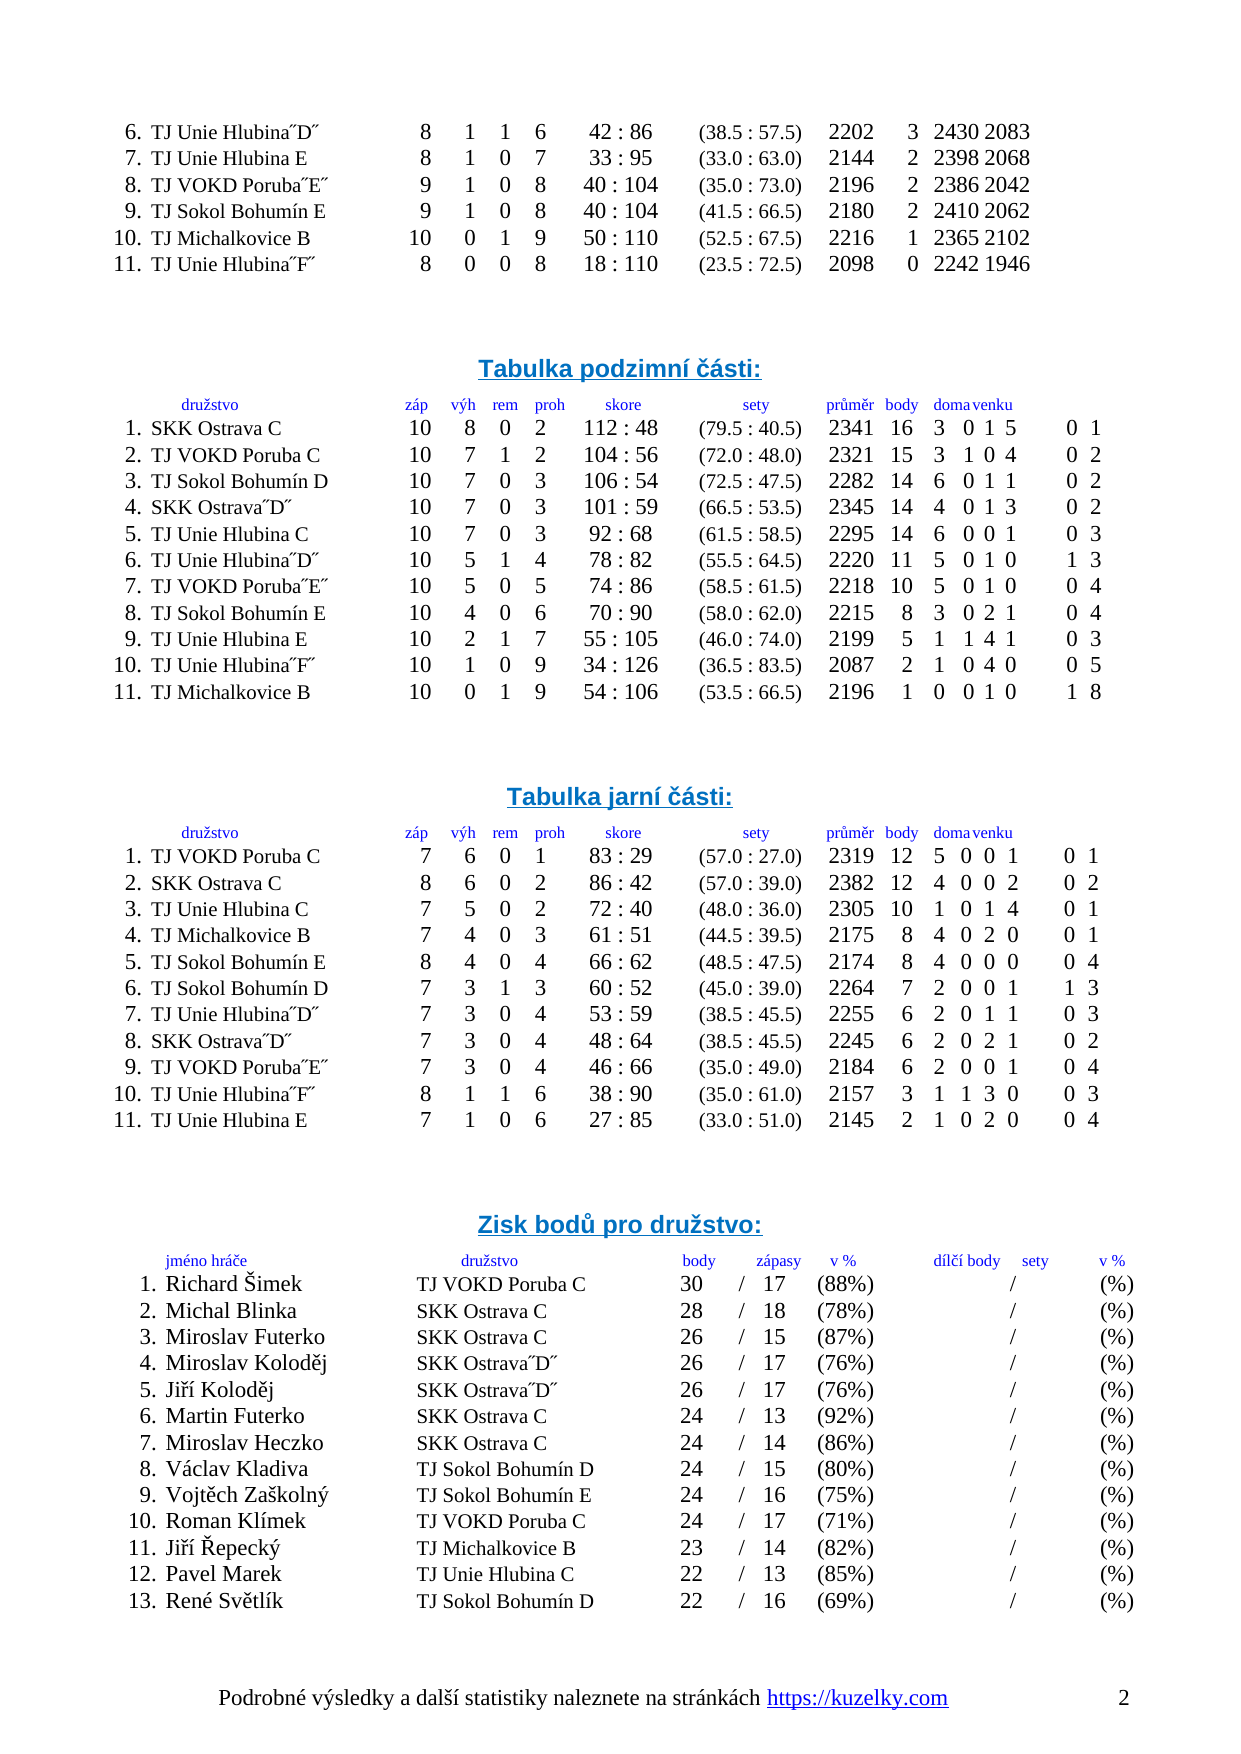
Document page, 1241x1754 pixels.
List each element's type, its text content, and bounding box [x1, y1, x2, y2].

text 9. TJ Unie Hlubina E 10 2 1 7 55 : 105 (46.0 : 74.0) 2199 5 1 1 4 1 0 3 [106, 625, 1134, 652]
text 6. TJ Sokol Bohumín D 7 3 1 3 60 : 52 (45.0 : 39.0) 2264 7 2 0 0 1 1 3 [106, 974, 1134, 1001]
text 7. TJ VOKD Poruba˝E˝ 10 5 0 5 74 : 86 (58.5 : 61.5) 2218 10 5 0 1 0 0 4 [106, 572, 1134, 599]
text jméno hráče družstvo body zápasy v % dílčí body sety v % [106, 1251, 1134, 1270]
text 11. TJ Unie Hlubina E 7 1 0 6 27 : 85 (33.0 : 51.0) 2145 2 1 0 2 0 0 4 [106, 1106, 1134, 1132]
text 1. TJ VOKD Poruba C 7 6 0 1 83 : 29 (57.0 : 27.0) 2319 12 5 0 0 1 0 1 [106, 842, 1134, 869]
text 10. TJ Unie Hlubina˝F˝ 8 1 1 6 38 : 90 (35.0 : 61.0) 2157 3 1 1 3 0 0 3 [106, 1079, 1134, 1106]
text 5. Jiří Koloděj SKK Ostrava˝D˝ 26 / 17 (76%) / (%) [106, 1376, 1134, 1402]
text 8. TJ Sokol Bohumín E 10 4 0 6 70 : 90 (58.0 : 62.0) 2215 8 3 0 2 1 0 4 [106, 599, 1134, 625]
text Tabulka jarní části: [94, 782, 1145, 811]
text 7. TJ Unie Hlubina E 8 1 0 7 33 : 95 (33.0 : 63.0) 2144 2 2398 2068 [106, 144, 1134, 171]
text 6. TJ Unie Hlubina˝D˝ 10 5 1 4 78 : 82 (55.5 : 64.5) 2220 11 5 0 1 0 1 3 [106, 546, 1134, 572]
text 13. René Světlík TJ Sokol Bohumín D 22 / 16 (69%) / (%) [106, 1587, 1134, 1613]
text 9. TJ Sokol Bohumín E 9 1 0 8 40 : 104 (41.5 : 66.5) 2180 2 2410 2062 [106, 197, 1134, 223]
text 11. TJ Unie Hlubina˝F˝ 8 0 0 8 18 : 110 (23.5 : 72.5) 2098 0 2242 1946 [106, 250, 1134, 276]
text 5. TJ Unie Hlubina C 10 7 0 3 92 : 68 (61.5 : 58.5) 2295 14 6 0 0 1 0 3 [106, 520, 1134, 546]
text Zisk bodů pro družstvo: [94, 1210, 1145, 1239]
text 2. TJ VOKD Poruba C 10 7 1 2 104 : 56 (72.0 : 48.0) 2321 15 3 1 0 4 0 2 [106, 441, 1134, 467]
text družstvo záp výh rem proh skore sety průměr body doma venku [106, 395, 1134, 414]
text 10. Roman Klímek TJ VOKD Poruba C 24 / 17 (71%) / (%) [106, 1508, 1134, 1534]
text 4. TJ Michalkovice B 7 4 0 3 61 : 51 (44.5 : 39.5) 2175 8 4 0 2 0 0 1 [106, 921, 1134, 948]
text 12. Pavel Marek TJ Unie Hlubina C 22 / 13 (85%) / (%) [106, 1560, 1134, 1587]
text 8. Václav Kladiva TJ Sokol Bohumín D 24 / 15 (80%) / (%) [106, 1455, 1134, 1481]
text 8. TJ VOKD Poruba˝E˝ 9 1 0 8 40 : 104 (35.0 : 73.0) 2196 2 2386 2042 [106, 171, 1134, 197]
text 11. Jiří Řepecký TJ Michalkovice B 23 / 14 (82%) / (%) [106, 1534, 1134, 1560]
text 1. Richard Šimek TJ VOKD Poruba C 30 / 17 (88%) / (%) [106, 1270, 1134, 1297]
text 6. Martin Futerko SKK Ostrava C 24 / 13 (92%) / (%) [106, 1402, 1134, 1428]
text 2. SKK Ostrava C 8 6 0 2 86 : 42 (57.0 : 39.0) 2382 12 4 0 0 2 0 2 [106, 869, 1134, 895]
text 9. TJ VOKD Poruba˝E˝ 7 3 0 4 46 : 66 (35.0 : 49.0) 2184 6 2 0 0 1 0 4 [106, 1053, 1134, 1079]
text 3. Miroslav Futerko SKK Ostrava C 26 / 15 (87%) / (%) [106, 1323, 1134, 1349]
text 7. TJ Unie Hlubina˝D˝ 7 3 0 4 53 : 59 (38.5 : 45.5) 2255 6 2 0 1 1 0 3 [106, 1001, 1134, 1027]
text 10. TJ Unie Hlubina˝F˝ 10 1 0 9 34 : 126 (36.5 : 83.5) 2087 2 1 0 4 0 0 5 [106, 652, 1134, 678]
text 3. TJ Unie Hlubina C 7 5 0 2 72 : 40 (48.0 : 36.0) 2305 10 1 0 1 4 0 1 [106, 895, 1134, 921]
text 3. TJ Sokol Bohumín D 10 7 0 3 106 : 54 (72.5 : 47.5) 2282 14 6 0 1 1 0 2 [106, 467, 1134, 493]
text Tabulka podzimní části: [94, 354, 1145, 383]
text 8. SKK Ostrava˝D˝ 7 3 0 4 48 : 64 (38.5 : 45.5) 2245 6 2 0 2 1 0 2 [106, 1027, 1134, 1053]
text 5. TJ Sokol Bohumín E 8 4 0 4 66 : 62 (48.5 : 47.5) 2174 8 4 0 0 0 0 4 [106, 948, 1134, 974]
text 4. SKK Ostrava˝D˝ 10 7 0 3 101 : 59 (66.5 : 53.5) 2345 14 4 0 1 3 0 2 [106, 493, 1134, 520]
text 6. TJ Unie Hlubina˝D˝ 8 1 1 6 42 : 86 (38.5 : 57.5) 2202 3 2430 2083 [106, 118, 1134, 144]
text družstvo záp výh rem proh skore sety průměr body doma venku [106, 823, 1134, 842]
text 11. TJ Michalkovice B 10 0 1 9 54 : 106 (53.5 : 66.5) 2196 1 0 0 1 0 1 8 [106, 678, 1134, 704]
text 1. SKK Ostrava C 10 8 0 2 112 : 48 (79.5 : 40.5) 2341 16 3 0 1 5 0 1 [106, 414, 1134, 441]
text 7. Miroslav Heczko SKK Ostrava C 24 / 14 (86%) / (%) [106, 1428, 1134, 1455]
text 10. TJ Michalkovice B 10 0 1 9 50 : 110 (52.5 : 67.5) 2216 1 2365 2102 [106, 223, 1134, 250]
text 4. Miroslav Koloděj SKK Ostrava˝D˝ 26 / 17 (76%) / (%) [106, 1349, 1134, 1376]
text 9. Vojtěch Zaškolný TJ Sokol Bohumín E 24 / 16 (75%) / (%) [106, 1481, 1134, 1508]
text 2. Michal Blinka SKK Ostrava C 28 / 18 (78%) / (%) [106, 1297, 1134, 1323]
